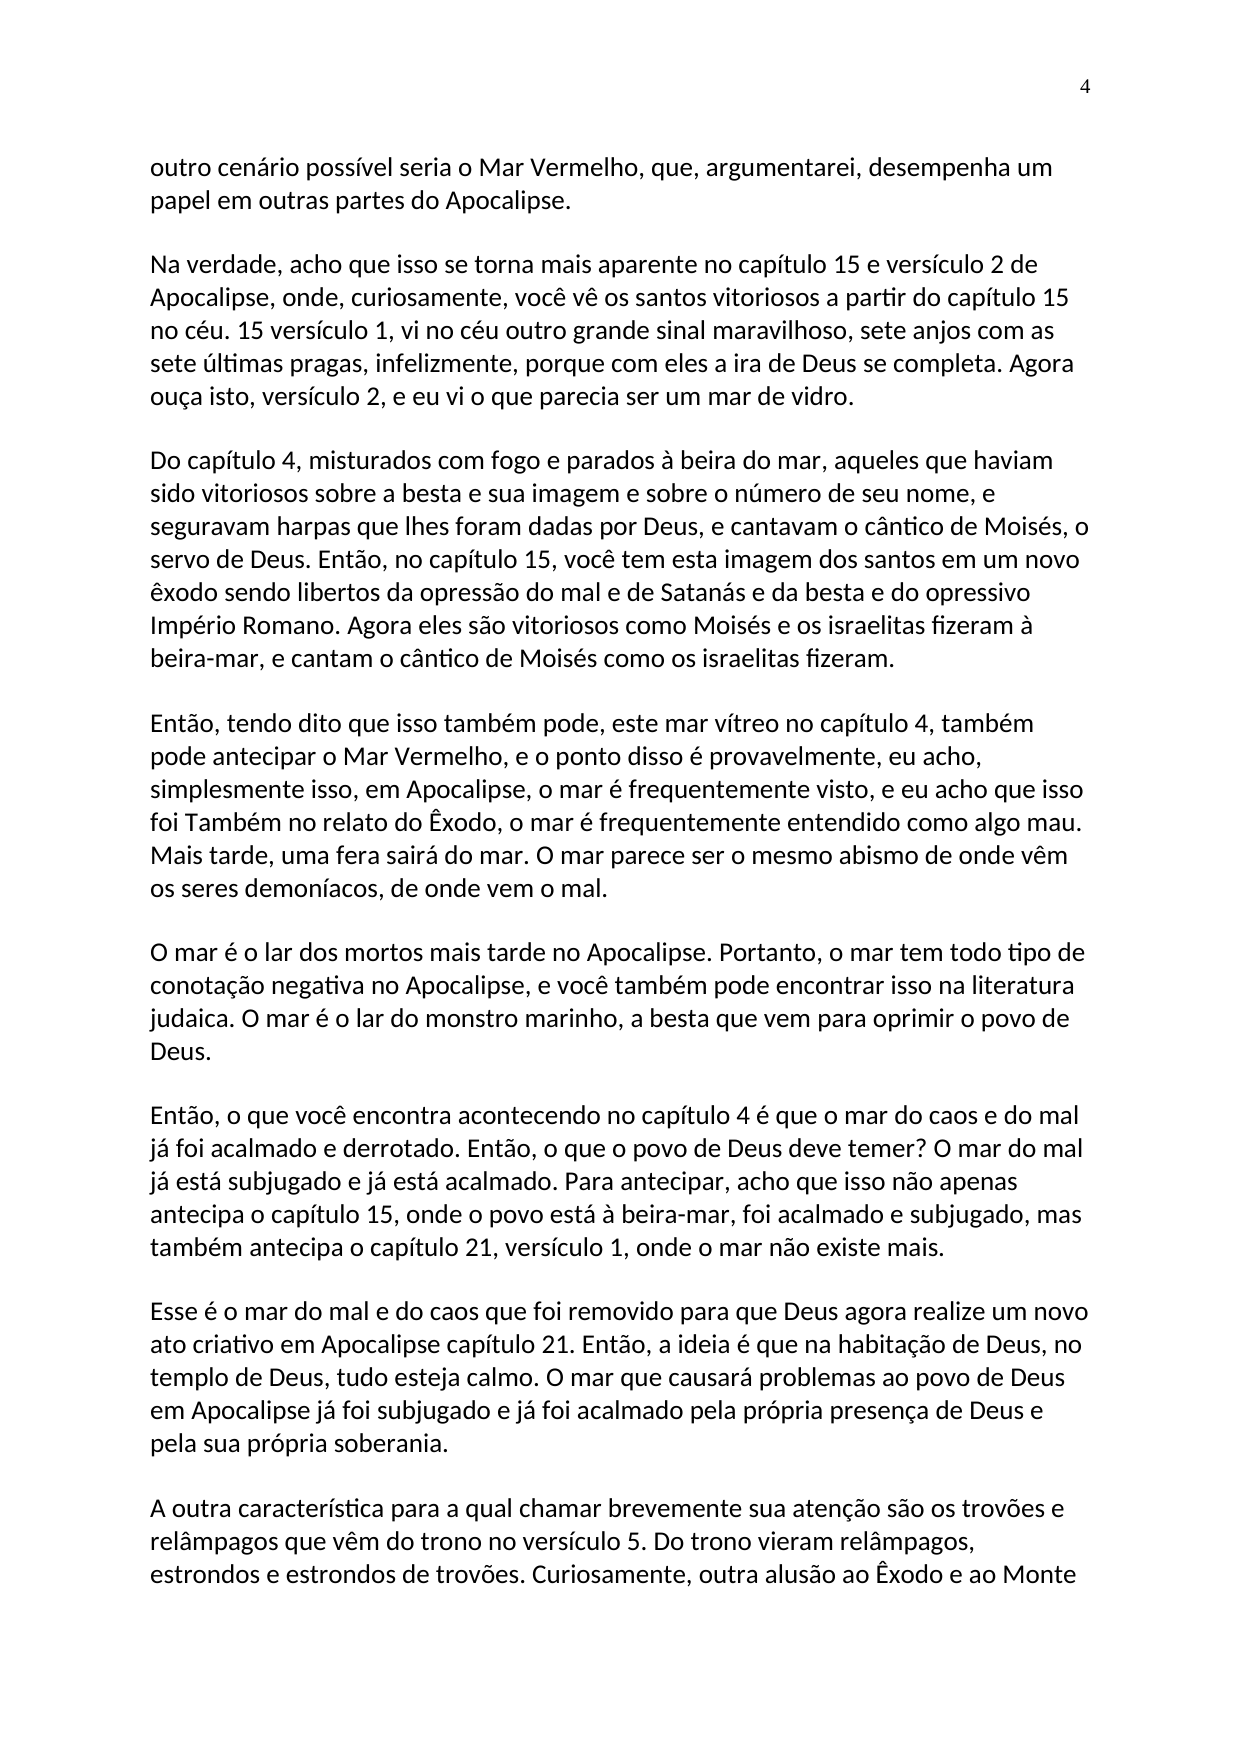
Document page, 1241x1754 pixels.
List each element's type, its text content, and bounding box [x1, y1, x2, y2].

text Na verdade, acho que isso se torna mais aparente no capítulo 15 e versículo 2 de Apocalipse, onde, curiosamente, você vê os santos vitoriosos a partir do capítulo 15 no céu. 15 versículo 1, vi no céu outro grande sinal maravilhoso, sete anjos com as sete últimas pragas, infelizmente, porque com eles a ira de Deus se completa. Agora ouça isto, versículo 2, e eu vi o que parecia ser um mar de vidro. [150, 247, 1090, 412]
text Do capítulo 4, misturados com fogo e parados à beira do mar, aqueles que haviam sido vitoriosos sobre a besta e sua imagem e sobre o número de seu nome, e seguravam harpas que lhes foram dadas por Deus, e cantavam o cântico de Moisés, o servo de Deus. Então, no capítulo 15, você tem esta imagem dos santos em um novo êxodo sendo libertos da opressão do mal e de Satanás e da besta e do opressivo Império Romano. Agora eles são vitoriosos como Moisés e os israelitas fizeram à beira-mar, e cantam o cântico de Moisés como os israelitas fizeram. [150, 443, 1090, 674]
text Então, o que você encontra acontecendo no capítulo 4 é que o mar do caos e do mal já foi acalmado e derrotado. Então, o que o povo de Deus deve temer? O mar do mal já está subjugado e já está acalmado. Para antecipar, acho que isso não apenas antecipa o capítulo 15, onde o povo está à beira-mar, foi acalmado e subjugado, mas também antecipa o capítulo 21, versículo 1, onde o mar não existe mais. [150, 1098, 1090, 1263]
text Então, tendo dito que isso também pode, este mar vítreo no capítulo 4, também pode antecipar o Mar Vermelho, e o ponto disso é provavelmente, eu acho, simplesmente isso, em Apocalipse, o mar é frequentemente visto, e eu acho que isso foi Também no relato do Êxodo, o mar é frequentemente entendido como algo mau. Mais tarde, uma fera sairá do mar. O mar parece ser o mesmo abismo de onde vêm os seres demoníacos, de onde vem o mal. [150, 706, 1090, 904]
text O mar é o lar dos mortos mais tarde no Apocalipse. Portanto, o mar tem todo tipo de conotação negativa no Apocalipse, e você também pode encontrar isso na literatura judaica. O mar é o lar do monstro marinho, a besta que vem para oprimir o povo de Deus. [150, 935, 1090, 1067]
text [150, 1491, 1090, 1590]
text Esse é o mar do mal e do caos que foi removido para que Deus agora realize um novo ato criativo em Apocalipse capítulo 21. Então, a ideia é que na habitação de Deus, no templo de Deus, tudo esteja calmo. O mar que causará problemas ao povo de Deus em Apocalipse já foi subjugado e já foi acalmado pela própria presença de Deus e pela sua própria soberania. [150, 1294, 1090, 1459]
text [150, 150, 1090, 216]
